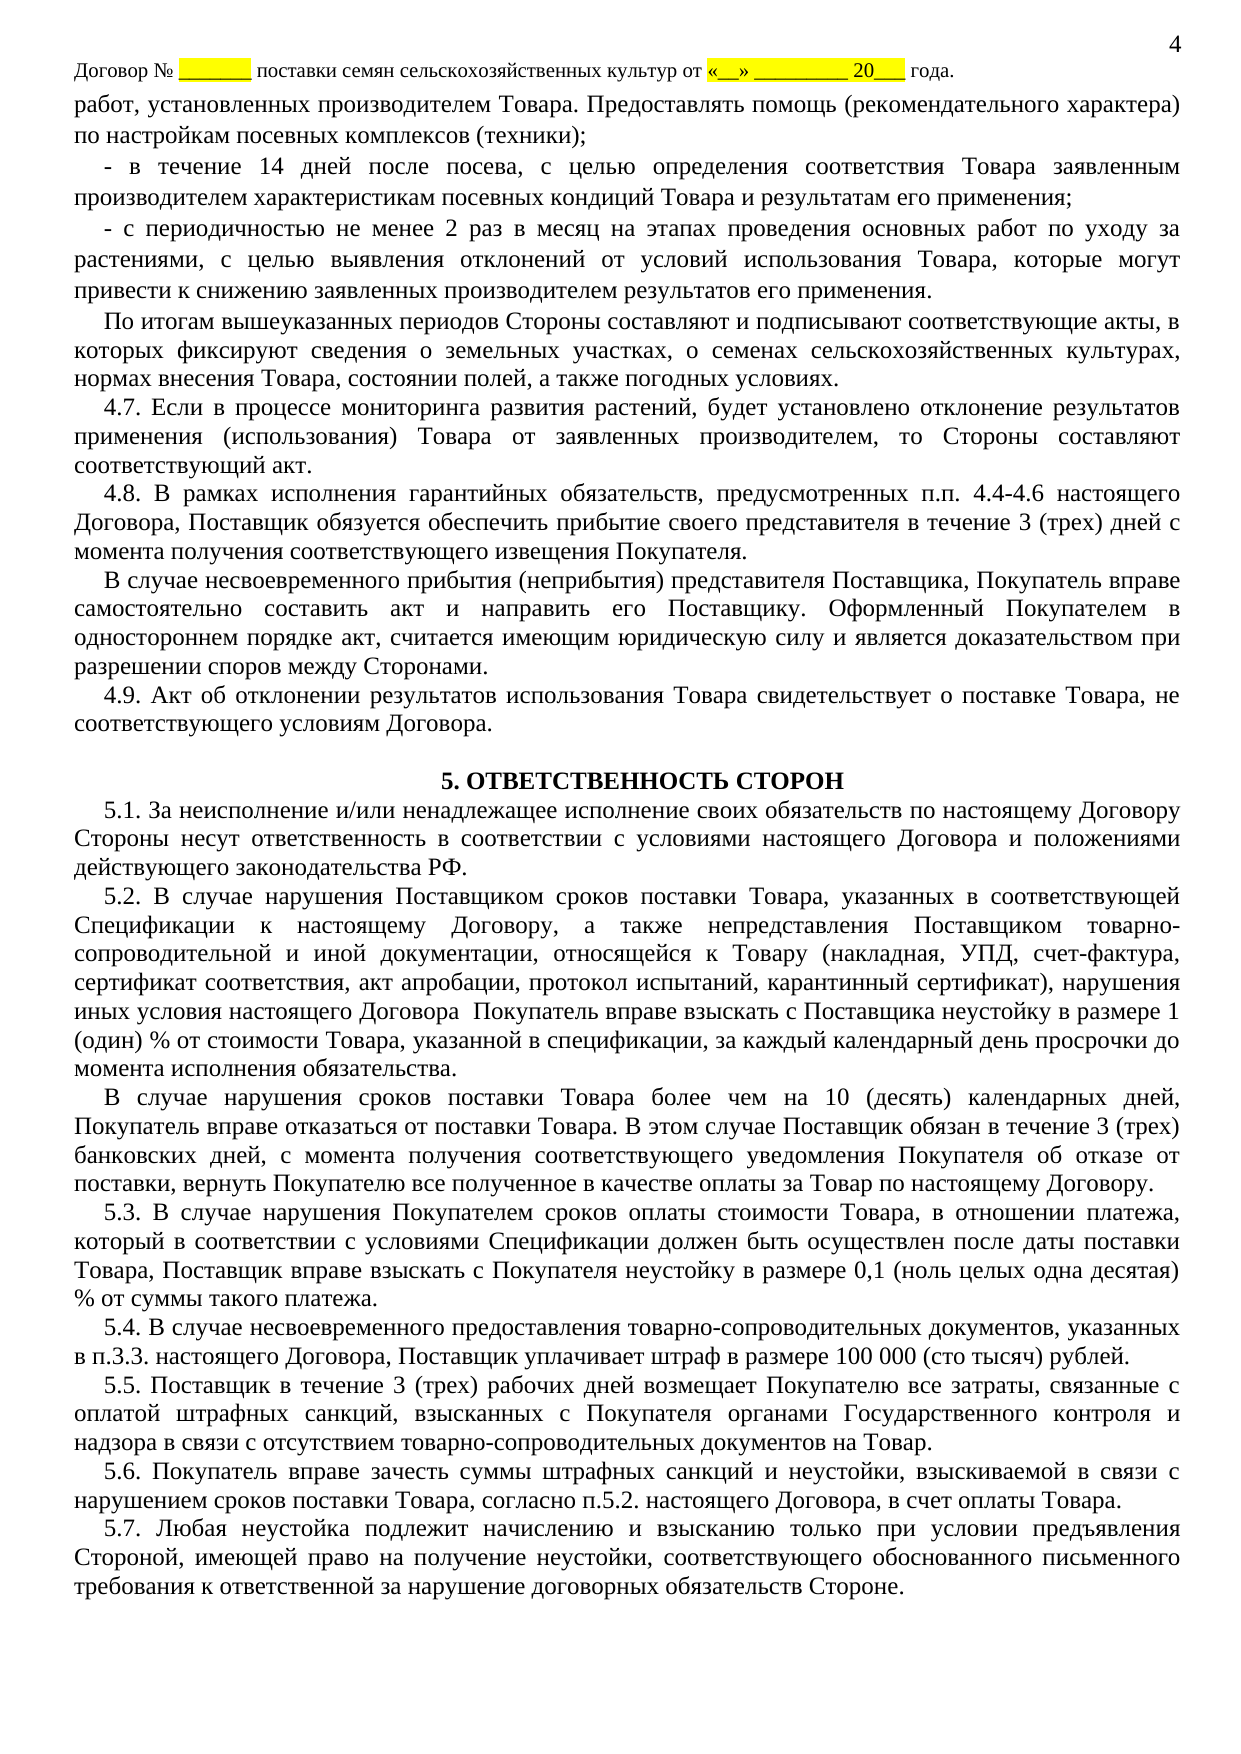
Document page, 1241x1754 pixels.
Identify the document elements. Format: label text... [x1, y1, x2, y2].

text 5.2. В случае нарушения Поставщиком сроков поставки Товара, указанных в соответствующей Спецификации к настоящему Договору, а также непредставления Поставщиком товарно-сопроводительной и иной документации, относящейся к Товару (накладная, УПД, счет-фактура, сертификат соответствия, акт апробации, протокол испытаний, карантинный сертификат), нарушения иных условия настоящего Договора Покупатель вправе взыскать с Поставщика неустойку в размере 1 (один) % от стоимости Товара, указанной в спецификации, за каждый календарный день просрочки до момента исполнения обязательства. [74, 881, 1181, 1082]
text В случае несвоевременного прибытия (неприбытия) представителя Поставщика, Покупатель вправе самостоятельно составить акт и направить его Поставщику. Оформленный Покупателем в одностороннем порядке акт, считается имеющим юридическую силу и является доказательством при разрешении споров между Сторонами. [74, 565, 1181, 680]
text 5.6. Покупатель вправе зачесть суммы штрафных санкций и неустойки, взыскиваемой в связи с нарушением сроков поставки Товара, согласно п.5.2. настоящего Договора, в счет оплаты Товара. [74, 1456, 1181, 1513]
text 5.3. В случае нарушения Покупателем сроков оплаты стоимости Товара, в отношении платежа, который в соответствии с условиями Спецификации должен быть осуществлен после даты поставки Товара, Поставщик вправе взыскать с Покупателя неустойку в размере 0,1 (ноль целых одна десятая) % от суммы такого платежа. [74, 1197, 1181, 1312]
text - в течение 14 дней после посева, с целью определения соответствия Товара заявленным производителем характеристикам посевных кондиций Товара и результатам его применения; [74, 151, 1181, 211]
text По итогам вышеуказанных периодов Стороны составляют и подписывают соответствующие акты, в которых фиксируют сведения о земельных участках, о семенах сельскохозяйственных культурах, нормах внесения Товара, состоянии полей, а также погодных условиях. [74, 306, 1181, 392]
text 4.7. Если в процессе мониторинга развития растений, будет установлено отклонение результатов применения (использования) Товара от заявленных производителем, то Стороны составляют соответствующий акт. [74, 392, 1181, 478]
text 5. ОТВЕТСТВЕННОСТЬ СТОРОН [74, 766, 1181, 795]
text - с периодичностью не менее 2 раз в месяц на этапах проведения основных работ по уходу за растениями, с целью выявления отклонений от условий использования Товара, которые могут привести к снижению заявленных производителем результатов его применения. [74, 213, 1181, 304]
text 5.7. Любая неустойка подлежит начислению и взысканию только при условии предъявления Стороной, имеющей право на получение неустойки, соответствующего обоснованного письменного требования к ответственной за нарушение договорных обязательств Стороне. [74, 1513, 1181, 1600]
text В случае нарушения сроков поставки Товара более чем на 10 (десять) календарных дней, Покупатель вправе отказаться от поставки Товара. В этом случае Поставщик обязан в течение 3 (трех) банковских дней, с момента получения соответствующего уведомления Покупателя об отказе от поставки, вернуть Покупателю все полученное в качестве оплаты за Товар по настоящему Договору. [74, 1082, 1181, 1197]
text 5.4. В случае несвоевременного предоставления товарно-сопроводительных документов, указанных в п.3.3. настоящего Договора, Поставщик уплачивает штраф в размере 100 000 (сто тысяч) рублей. [74, 1312, 1181, 1370]
text 4.8. В рамках исполнения гарантийных обязательств, предусмотренных п.п. 4.4-4.6 настоящего Договора, Поставщик обязуется обеспечить прибытие своего представителя в течение 3 (трех) дней с момента получения соответствующего извещения Покупателя. [74, 478, 1181, 565]
text 5.5. Поставщик в течение 3 (трех) рабочих дней возмещает Покупателю все затраты, связанные с оплатой штрафных санкций, взысканных с Покупателя органами Государственного контроля и надзора в связи с отсутствием товарно-сопроводительных документов на Товар. [74, 1370, 1181, 1456]
text 5.1. За неисполнение и/или ненадлежащее исполнение своих обязательств по настоящему Договору Стороны несут ответственность в соответствии с условиями настоящего Договора и положениями действующего законодательства РФ. [74, 795, 1181, 881]
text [74, 89, 1181, 148]
text 4.9. Акт об отклонении результатов использования Товара свидетельствует о поставке Товара, не соответствующего условиям Договора. [74, 680, 1181, 737]
